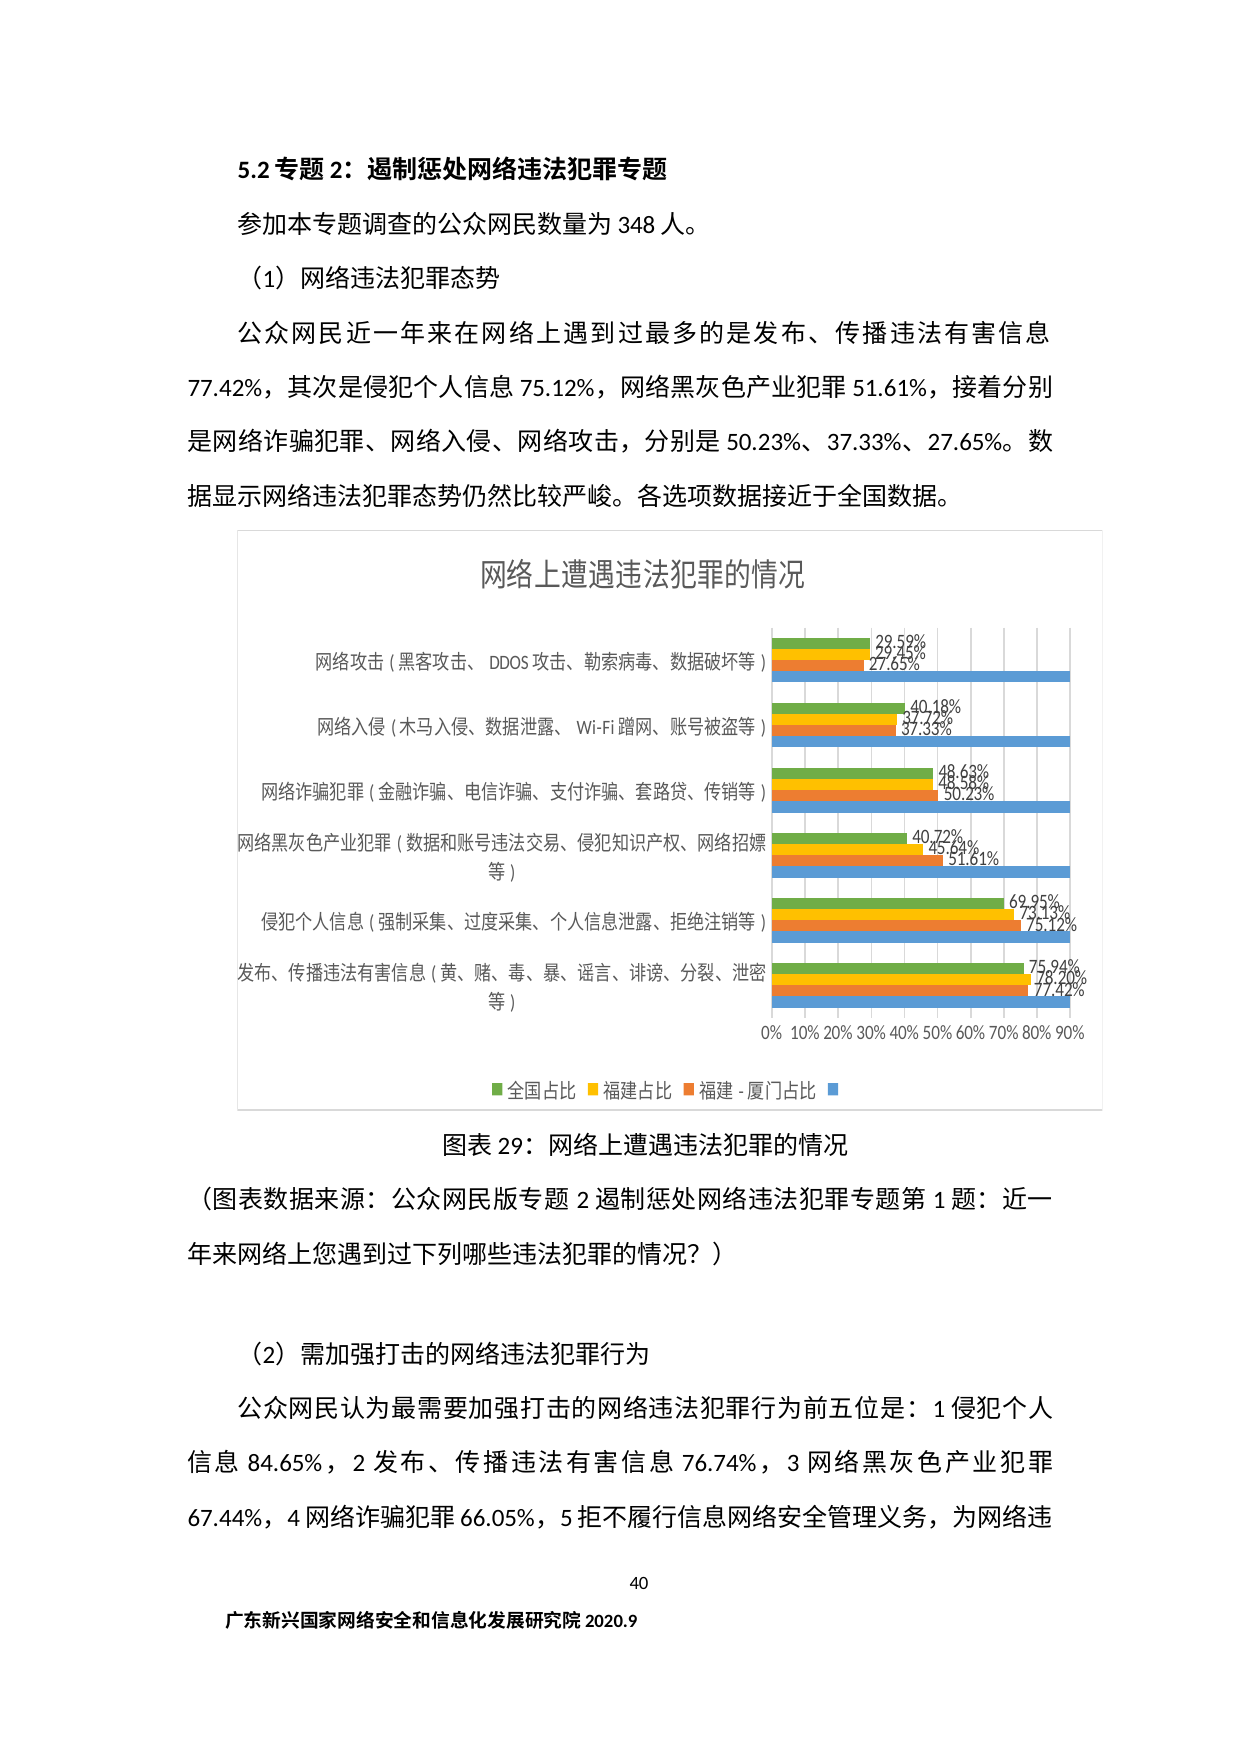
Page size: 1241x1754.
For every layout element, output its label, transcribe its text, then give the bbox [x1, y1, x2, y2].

text （2）需加强打击的网络违法犯罪行为 [187, 1334, 1053, 1370]
text （图表数据来源：公众网民版专题2遏制惩处网络违法犯罪专题第1题：近一年来网络上您遇到过下列哪些违法犯罪的情况？） [187, 1180, 1053, 1270]
text 公众网民近一年来在网络上遇到过最多的是发布、传播违法有害信息77.42%，其次是侵犯个人信息75.12%，网络黑灰色产业犯罪51.61%，接着分别是网络诈骗犯罪、网络入侵、网络攻击，分别是50.23%、37.33%、27.65%。数据显示网络违法犯罪态势仍然比较严峻。各选项数据接近于全国数据。 [187, 313, 1053, 512]
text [187, 1388, 1053, 1533]
text 参加本专题调查的公众网民数量为348人。 [187, 204, 1053, 241]
subtitle 5.2专题2：遏制惩处网络违法犯罪专题 [187, 150, 1053, 186]
text 图表29：网络上遭遇违法犯罪的情况 [187, 1125, 1053, 1162]
text （1）网络违法犯罪态势 [187, 259, 1053, 295]
